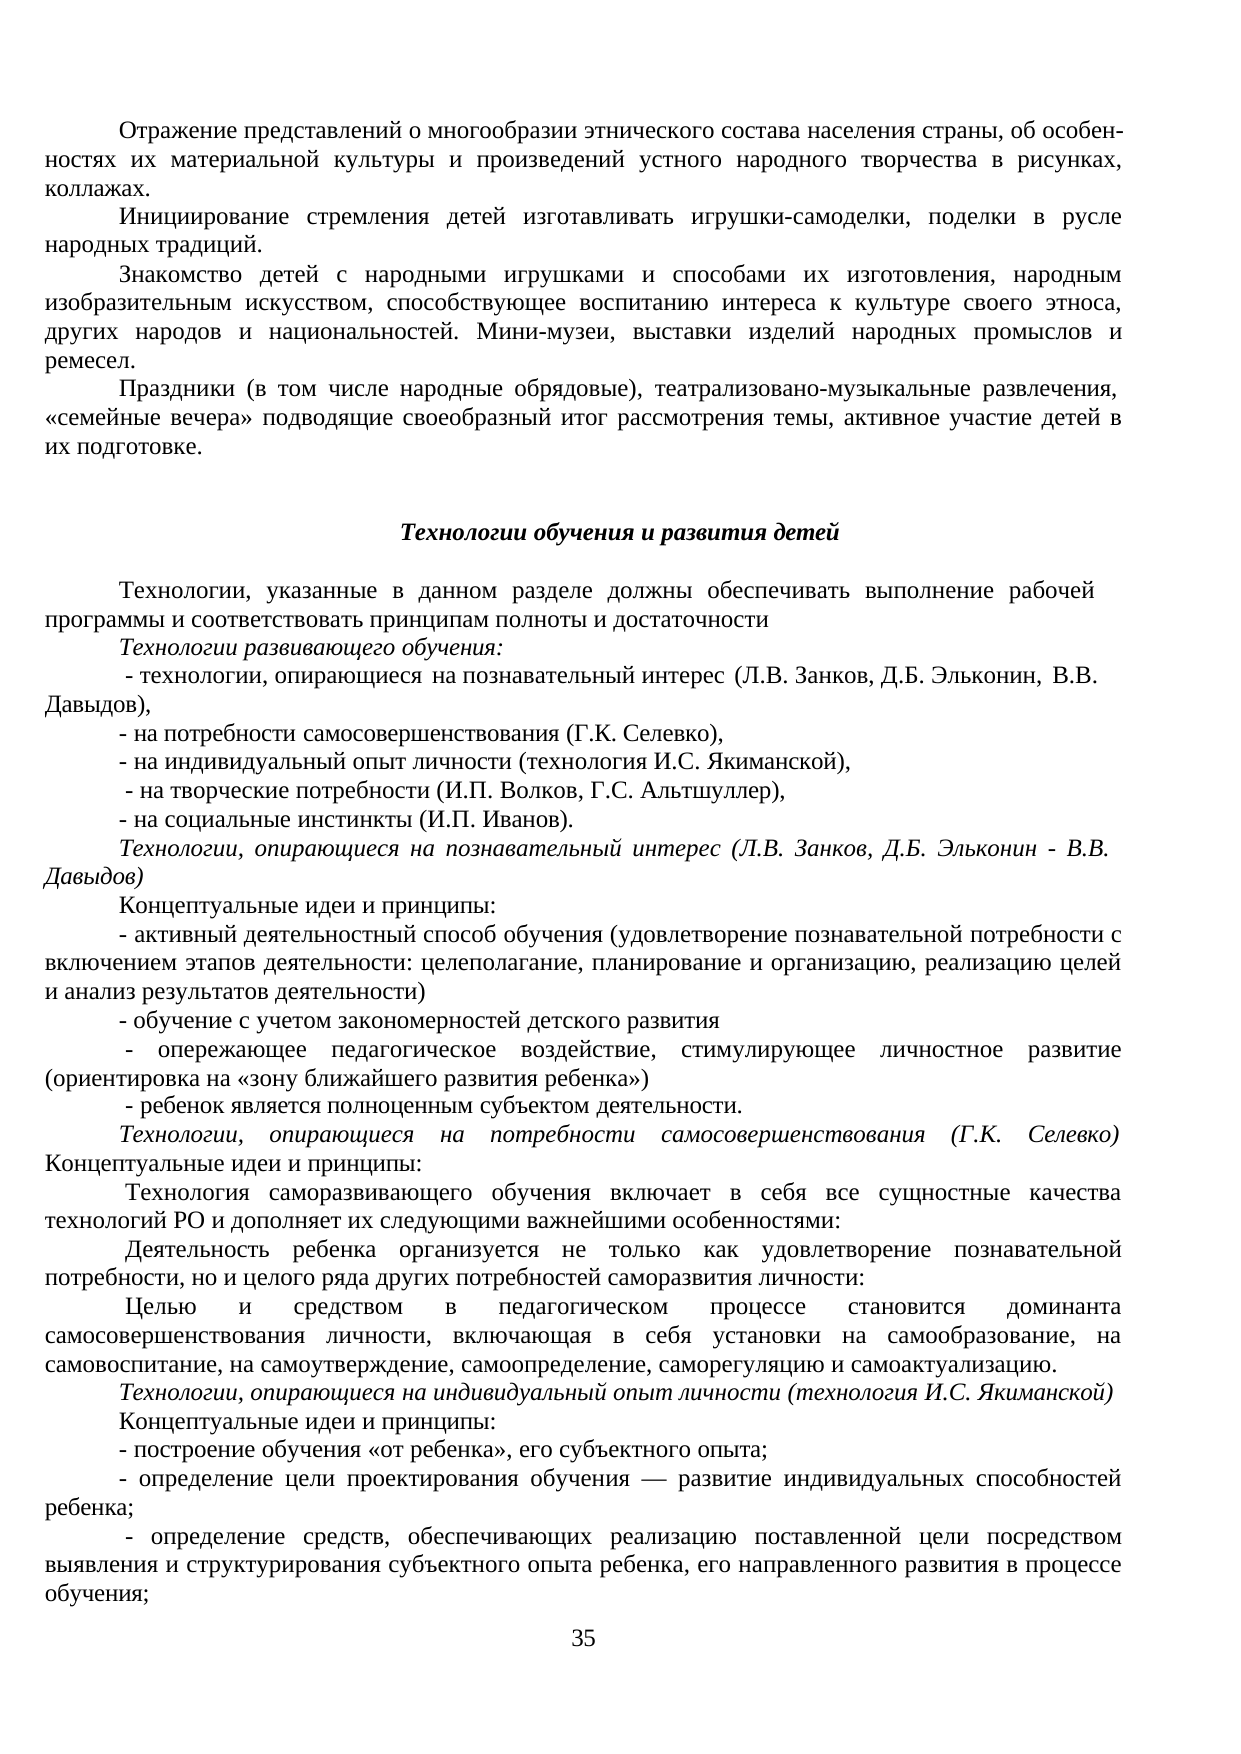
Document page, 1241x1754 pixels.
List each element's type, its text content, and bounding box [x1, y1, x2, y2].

text Целью и средством в педагогическом процессе становится доминанта самосовершенствования личности, включающая в себя установки на самообразование, на самовоспитание, на самоутверждение, самоопределение, саморегуляцию и самоактуализацию. [44, 1291, 1122, 1377]
list обучение с учетом закономерностей детского развития [118, 1005, 1136, 1034]
list на творческие потребности (И.П. Волков, Г.С. Альтшуллер), [125, 776, 1136, 804]
text Технологии, указанные в данном разделе должны обеспечивать выполнение рабочей программы и соответствовать принципам полноты и достаточности [44, 575, 1136, 633]
text Технологии, опирающиеся на индивидуальный опыт личности (технология И.С. Якиманской) [118, 1377, 1136, 1406]
text «семейные вечера» подводящие своеобразный итог рассмотрения темы, активное участие детей в их подготовке. [44, 402, 1123, 460]
text Технология саморазвивающего обучения включает в себя все сущностные качества технологий РО и дополняет их следующими важнейшими особенностями: [44, 1177, 1122, 1234]
list построение обучения «от ребенка», его субъектного опыта; [118, 1435, 1136, 1463]
text Технологии развивающего обучения: [118, 633, 1136, 661]
list опережающее педагогическое воздействие, стимулирующее личностное развитие (ориентировка на «зону ближайшего развития ребенка») [44, 1034, 1122, 1091]
text Технологии, опирающиеся на потребности самосовершенствования (Г.К. Селевко) [118, 1120, 1136, 1148]
text Отражение представлений о многообразии этнического состава населения страны, об особен- ностях их материальной культуры и произведений устного народного творчества в рисунках, коллажах. [44, 115, 1124, 201]
text Инициирование стремления детей изготавливать игрушки-самоделки, поделки в русле народных традиций. [44, 202, 1123, 258]
text Концептуальные идеи и принципы: [44, 1148, 1136, 1177]
subtitle Технологии обучения и развития детей [399, 518, 1136, 546]
text Знакомство детей с народными игрушками и способами их изготовления, народным изобразительным искусством, способствующее воспитанию интереса к культуре своего этноса, других народов и национальностей. Мини-музеи, выставки изделий народных промыслов и ремесел. [44, 259, 1122, 374]
list ребенок является полноценным субъектом деятельности. [125, 1091, 1136, 1119]
text - технологии, опирающиеся на познавательный интерес (Л.В. Занков, Д.Б. Эльконин, В.В. Давыдов), [44, 661, 1136, 718]
text Концептуальные идеи и принципы: [118, 890, 1136, 919]
list активный деятельностный способ обучения (удовлетворение познавательной потребности с включением этапов деятельности: целеполагание, планирование и организацию, реализацию целей и анализ результатов деятельности) [44, 919, 1122, 1005]
text Технологии, опирающиеся на познавательный интерес (Л.В. Занков, Д.Б. Эльконин - В.В. Давыдов) [44, 833, 1136, 890]
list определение средств, обеспечивающих реализацию поставленной цели посредством выявления и структурирования субъектного опыта ребенка, его направленного развития в процессе обучения; [44, 1521, 1123, 1607]
list на индивидуальный опыт личности (технология И.С. Якиманской), [118, 747, 1136, 775]
list определение цели проектирования обучения — развитие индивидуальных способностей ребенка; [44, 1464, 1123, 1520]
list на потребности самосовершенствования (Г.К. Селевко), [118, 718, 1136, 747]
text Праздники (в том числе народные обрядовые), театрализовано-музыкальные развлечения, [118, 374, 1136, 402]
list на социальные инстинкты (И.П. Иванов). [118, 804, 1136, 833]
text Концептуальные идеи и принципы: [118, 1406, 1136, 1435]
text Деятельность ребенка организуется не только как удовлетворение познавательной потребности, но и целого ряда других потребностей саморазвития личности: [44, 1234, 1123, 1291]
